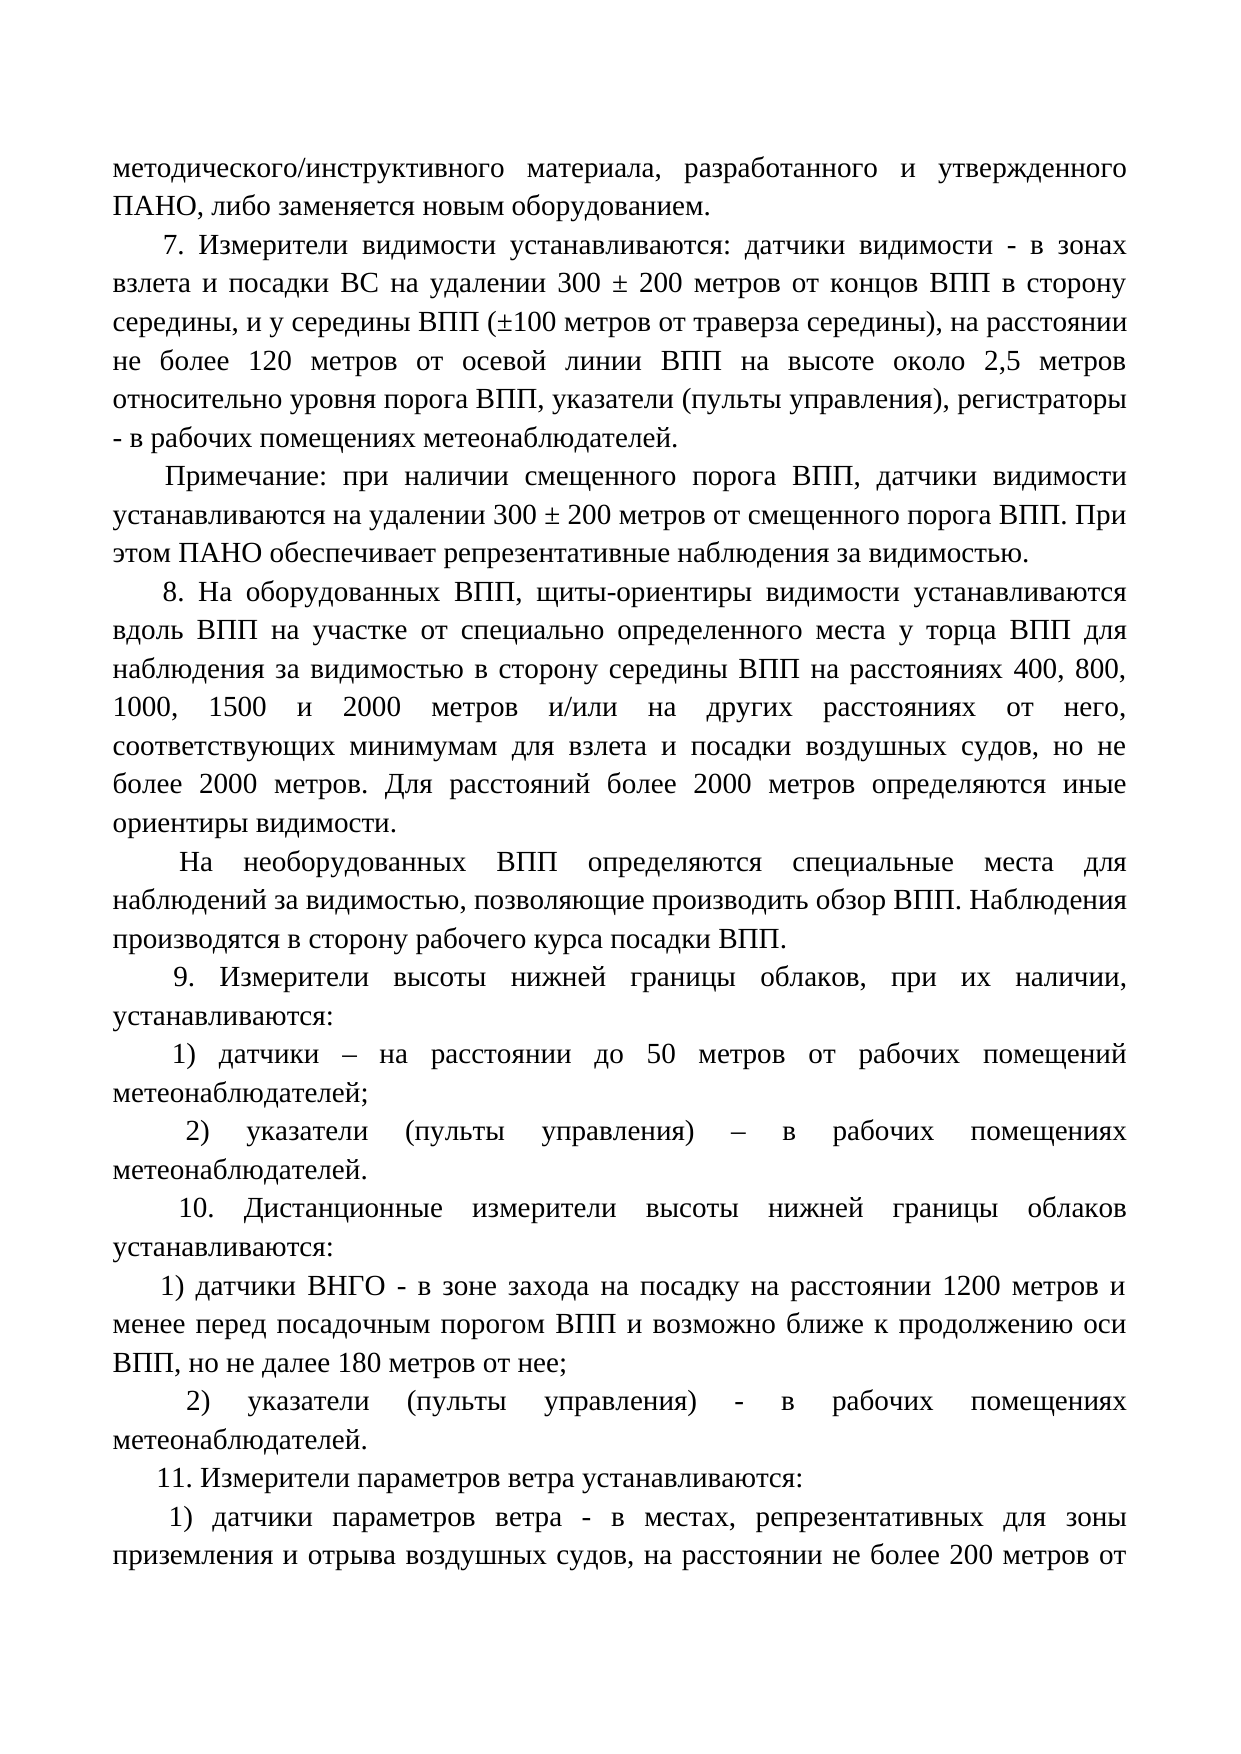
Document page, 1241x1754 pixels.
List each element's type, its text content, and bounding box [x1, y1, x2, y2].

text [112, 150, 1128, 222]
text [112, 1499, 1128, 1571]
text 1) датчики ВНГО - в зоне захода на посадку на расстоянии 1200 метров и менее перед посадочным порогом ВПП и возможно ближе к продолжению оси ВПП, но не далее 180 метров от нее; [112, 1268, 1128, 1378]
text 2) указатели (пульты управления) – в рабочих помещениях метеонаблюдателей. [112, 1113, 1128, 1186]
text 10. Дистанционные измерители высоты нижней границы облаков устанавливаются: [112, 1191, 1128, 1263]
text Примечание: при наличии смещенного порога ВПП, датчики видимости устанавливаются на удалении 300 ± 200 метров от смещенного порога ВПП. При этом ПАНО обеспечивает репрезентативные наблюдения за видимостью. [112, 458, 1128, 569]
text 9. Измерители высоты нижней границы облаков, при их наличии, устанавливаются: [112, 959, 1128, 1031]
text 2) указатели (пульты управления) - в рабочих помещениях метеонаблюдателей. [112, 1383, 1128, 1455]
text 8. На оборудованных ВПП, щиты-ориентиры видимости устанавливаются вдоль ВПП на участке от специально определенного места у торца ВПП для наблюдения за видимостью в сторону середины ВПП на расстояниях 400, 800, 1000, 1500 и 2000 метров и/или на других расстояниях от него, соответствующих минимумам для взлета и посадки воздушных судов, но не более 2000 метров. Для расстояний более 2000 метров определяются иные ориентиры видимости. [112, 574, 1128, 839]
text 1) датчики – на расстоянии до 50 метров от рабочих помещений метеонаблюдателей; [112, 1036, 1128, 1108]
text 7. Измерители видимости устанавливаются: датчики видимости - в зонах взлета и посадки ВС на удалении 300 ± 200 метров от концов ВПП в сторону середины, и у середины ВПП (±100 метров от траверза середины), на расстоянии не более 120 метров от осевой линии ВПП на высоте около 2,5 метров относительно уровня порога ВПП, указатели (пульты управления), регистраторы - в рабочих помещениях метеонаблюдателей. [112, 227, 1128, 453]
text 11. Измерители параметров ветра устанавливаются: [112, 1460, 1128, 1494]
text На необорудованных ВПП определяются специальные места для наблюдений за видимостью, позволяющие производить обзор ВПП. Наблюдения производятся в сторону рабочего курса посадки ВПП. [112, 844, 1128, 954]
